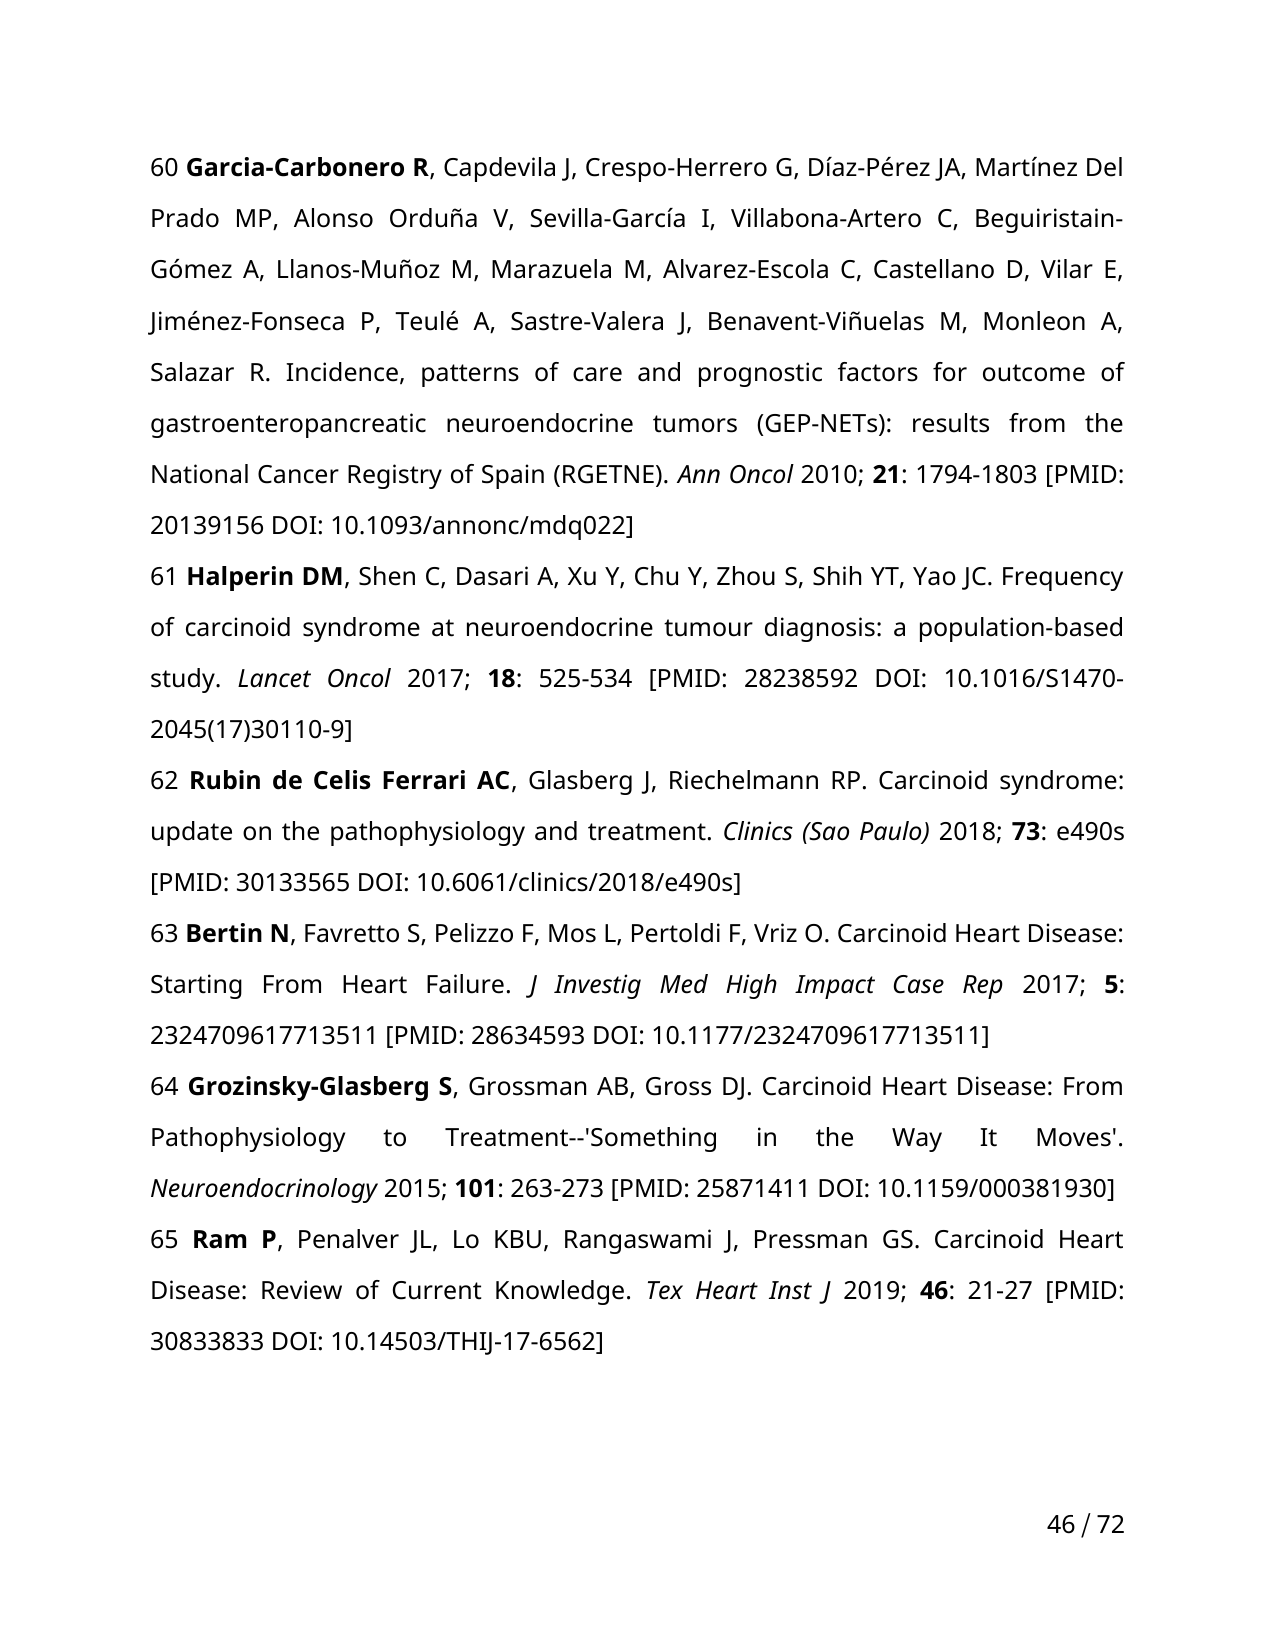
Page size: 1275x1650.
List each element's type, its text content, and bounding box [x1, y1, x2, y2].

text 61 Halperin DM, Shen C, Dasari A, Xu Y, Chu Y, Zhou S, Shih YT, Yao JC. Frequency of carcinoid syndrome at neuroendocrine tumour diagnosis: a population-based study. Lancet Oncol 2017; 18: 525-534 [PMID: 28238592 DOI: 10.1016/S1470-2045(17)30110-9] [150, 558, 1125, 746]
text 63 Bertin N, Favretto S, Pelizzo F, Mos L, Pertoldi F, Vriz O. Carcinoid Heart Disease: Starting From Heart Failure. J Investig Med High Impact Case Rep 2017; 5: 2324709617713511 [PMID: 28634593 DOI: 10.1177/2324709617713511] [150, 916, 1125, 1052]
text 64 Grozinsky-Glasberg S, Grossman AB, Gross DJ. Carcinoid Heart Disease: From Pathophysiology to Treatment--'Something in the Way It Moves'. Neuroendocrinology 2015; 101: 263-273 [PMID: 25871411 DOI: 10.1159/000381930] [150, 1069, 1125, 1205]
text 60 Garcia-Carbonero R, Capdevila J, Crespo-Herrero G, Díaz-Pérez JA, Martínez Del Prado MP, Alonso Orduña V, Sevilla-García I, Villabona-Artero C, Beguiristain-Gómez A, Llanos-Muñoz M, Marazuela M, Alvarez-Escola C, Castellano D, Vilar E, Jiménez-Fonseca P, Teulé A, Sastre-Valera J, Benavent-Viñuelas M, Monleon A, Salazar R. Incidence, patterns of care and prognostic factors for outcome of gastroenteropancreatic neuroendocrine tumors (GEP-NETs): results from the National Cancer Registry of Spain (RGETNE). Ann Oncol 2010; 21: 1794-1803 [PMID: 20139156 DOI: 10.1093/annonc/mdq022] [150, 150, 1125, 541]
text 62 Rubin de Celis Ferrari AC, Glasberg J, Riechelmann RP. Carcinoid syndrome: update on the pathophysiology and treatment. Clinics (Sao Paulo) 2018; 73: e490s [PMID: 30133565 DOI: 10.6061/clinics/2018/e490s] [150, 762, 1125, 899]
text 65 Ram P, Penalver JL, Lo KBU, Rangaswami J, Pressman GS. Carcinoid Heart Disease: Review of Current Knowledge. Tex Heart Inst J 2019; 46: 21-27 [PMID: 30833833 DOI: 10.14503/THIJ-17-6562] [150, 1222, 1125, 1358]
